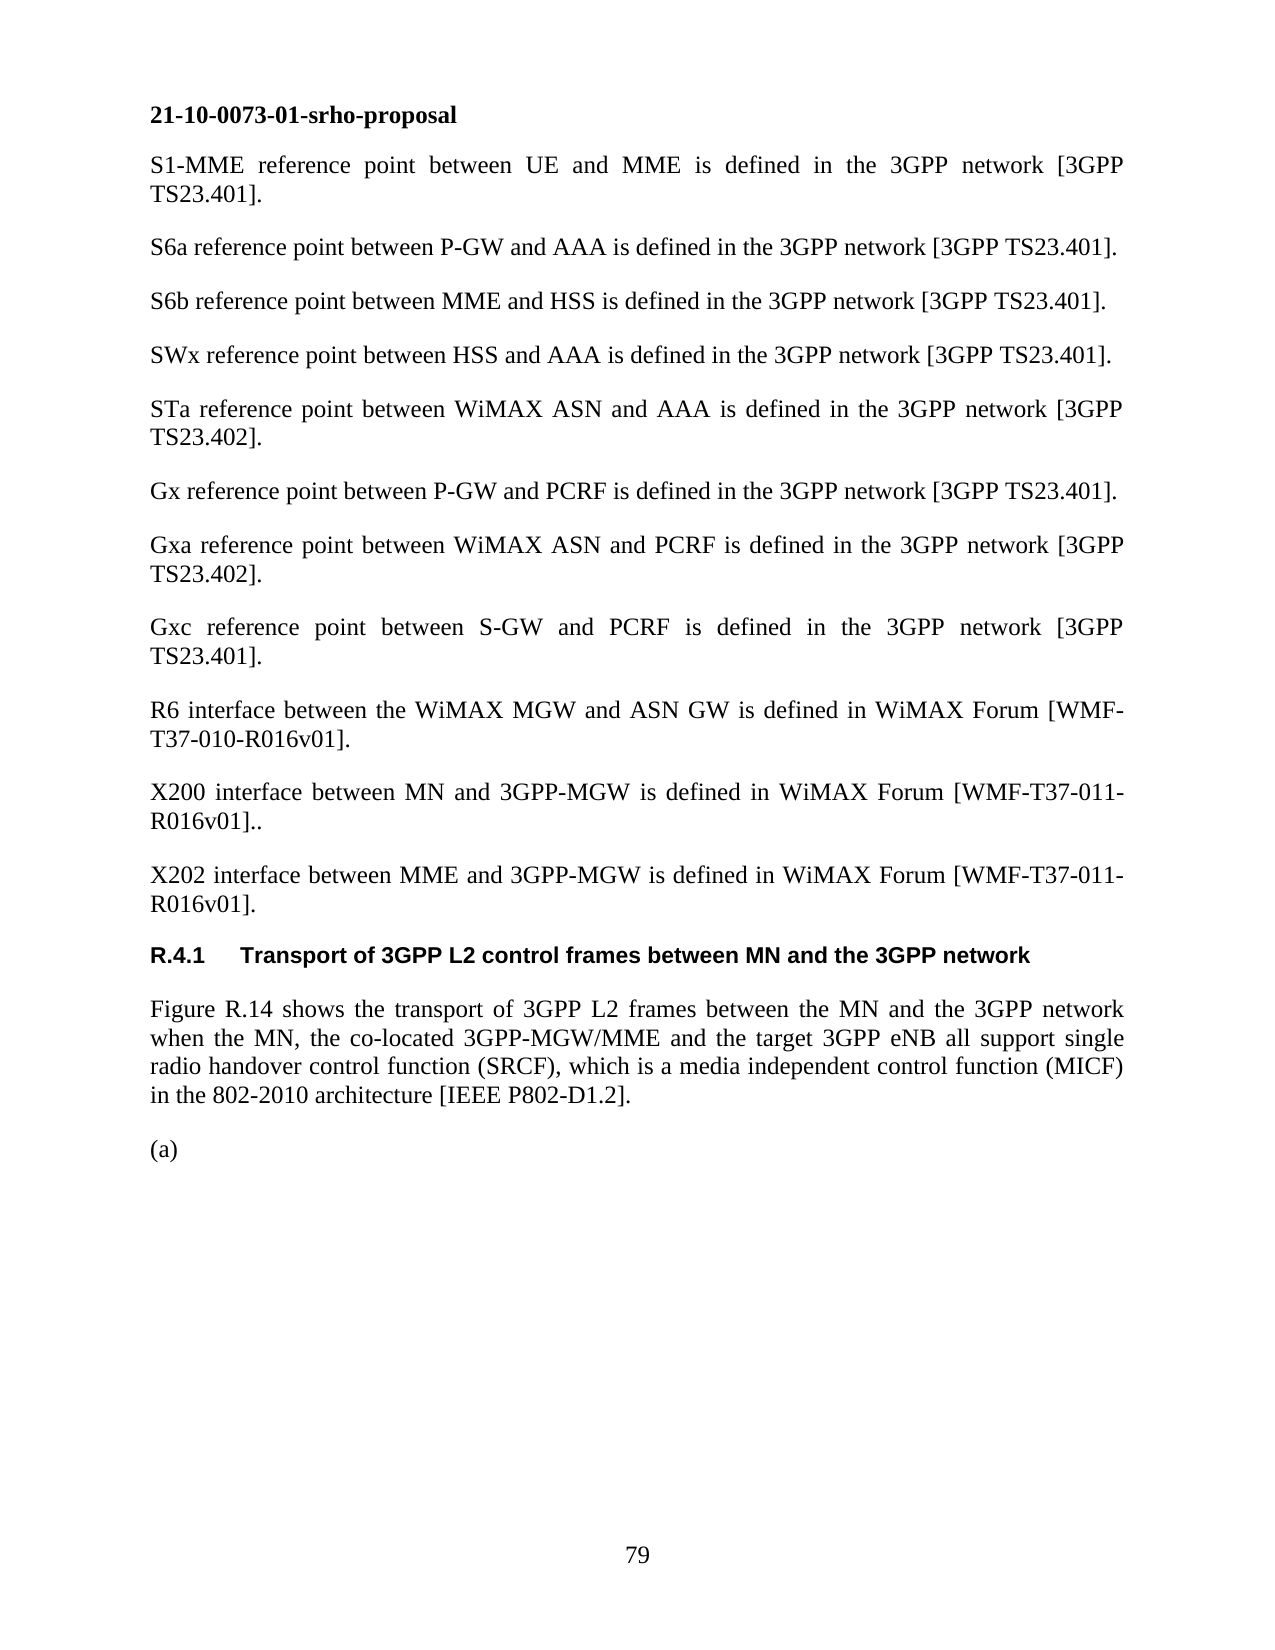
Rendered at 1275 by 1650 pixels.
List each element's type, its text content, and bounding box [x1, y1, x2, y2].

text X200 interface between MN and 3GPP-MGW is defined in WiMAX Forum [WMF-T37-011-R016v01].. [150, 777, 1125, 835]
text Gxc reference point between S-GW and PCRF is defined in the 3GPP network [3GPP TS23.401]. [150, 612, 1125, 670]
text Gxa reference point between WiMAX ASN and PCRF is defined in the 3GPP network [3GPP TS23.402]. [150, 530, 1125, 587]
text X202 interface between MME and 3GPP-MGW is defined in WiMAX Forum [WMF-T37-011-R016v01]. [150, 860, 1125, 917]
text SWx reference point between HSS and AAA is defined in the 3GPP network [3GPP TS23.401]. [150, 340, 1125, 369]
text Figure R.14 shows the transport of 3GPP L2 frames between the MN and the 3GPP network when the MN, the co-located 3GPP-MGW/MME and the target 3GPP eNB all support single radio handover control function (SRCF), which is a media independent control function (MICF) in the 802-2010 architecture [IEEE P802-D1.2]. [150, 994, 1125, 1109]
text Transport of 3GPP L2 control frames between MN and the 3GPP network [150, 942, 1125, 969]
text (a) [150, 1134, 1125, 1163]
text STa reference point between WiMAX ASN and AAA is defined in the 3GPP network [3GPP TS23.402]. [150, 394, 1125, 451]
text S6b reference point between MME and HSS is defined in the 3GPP network [3GPP TS23.401]. [150, 286, 1125, 315]
text Gx reference point between P-GW and PCRF is defined in the 3GPP network [3GPP TS23.401]. [150, 476, 1125, 505]
text S6a reference point between P-GW and AAA is defined in the 3GPP network [3GPP TS23.401]. [150, 232, 1125, 261]
text R6 interface between the WiMAX MGW and ASN GW is defined in WiMAX Forum [WMF-T37-010-R016v01]. [150, 695, 1125, 752]
text S1-MME reference point between UE and MME is defined in the 3GPP network [3GPP TS23.401]. [150, 150, 1125, 207]
